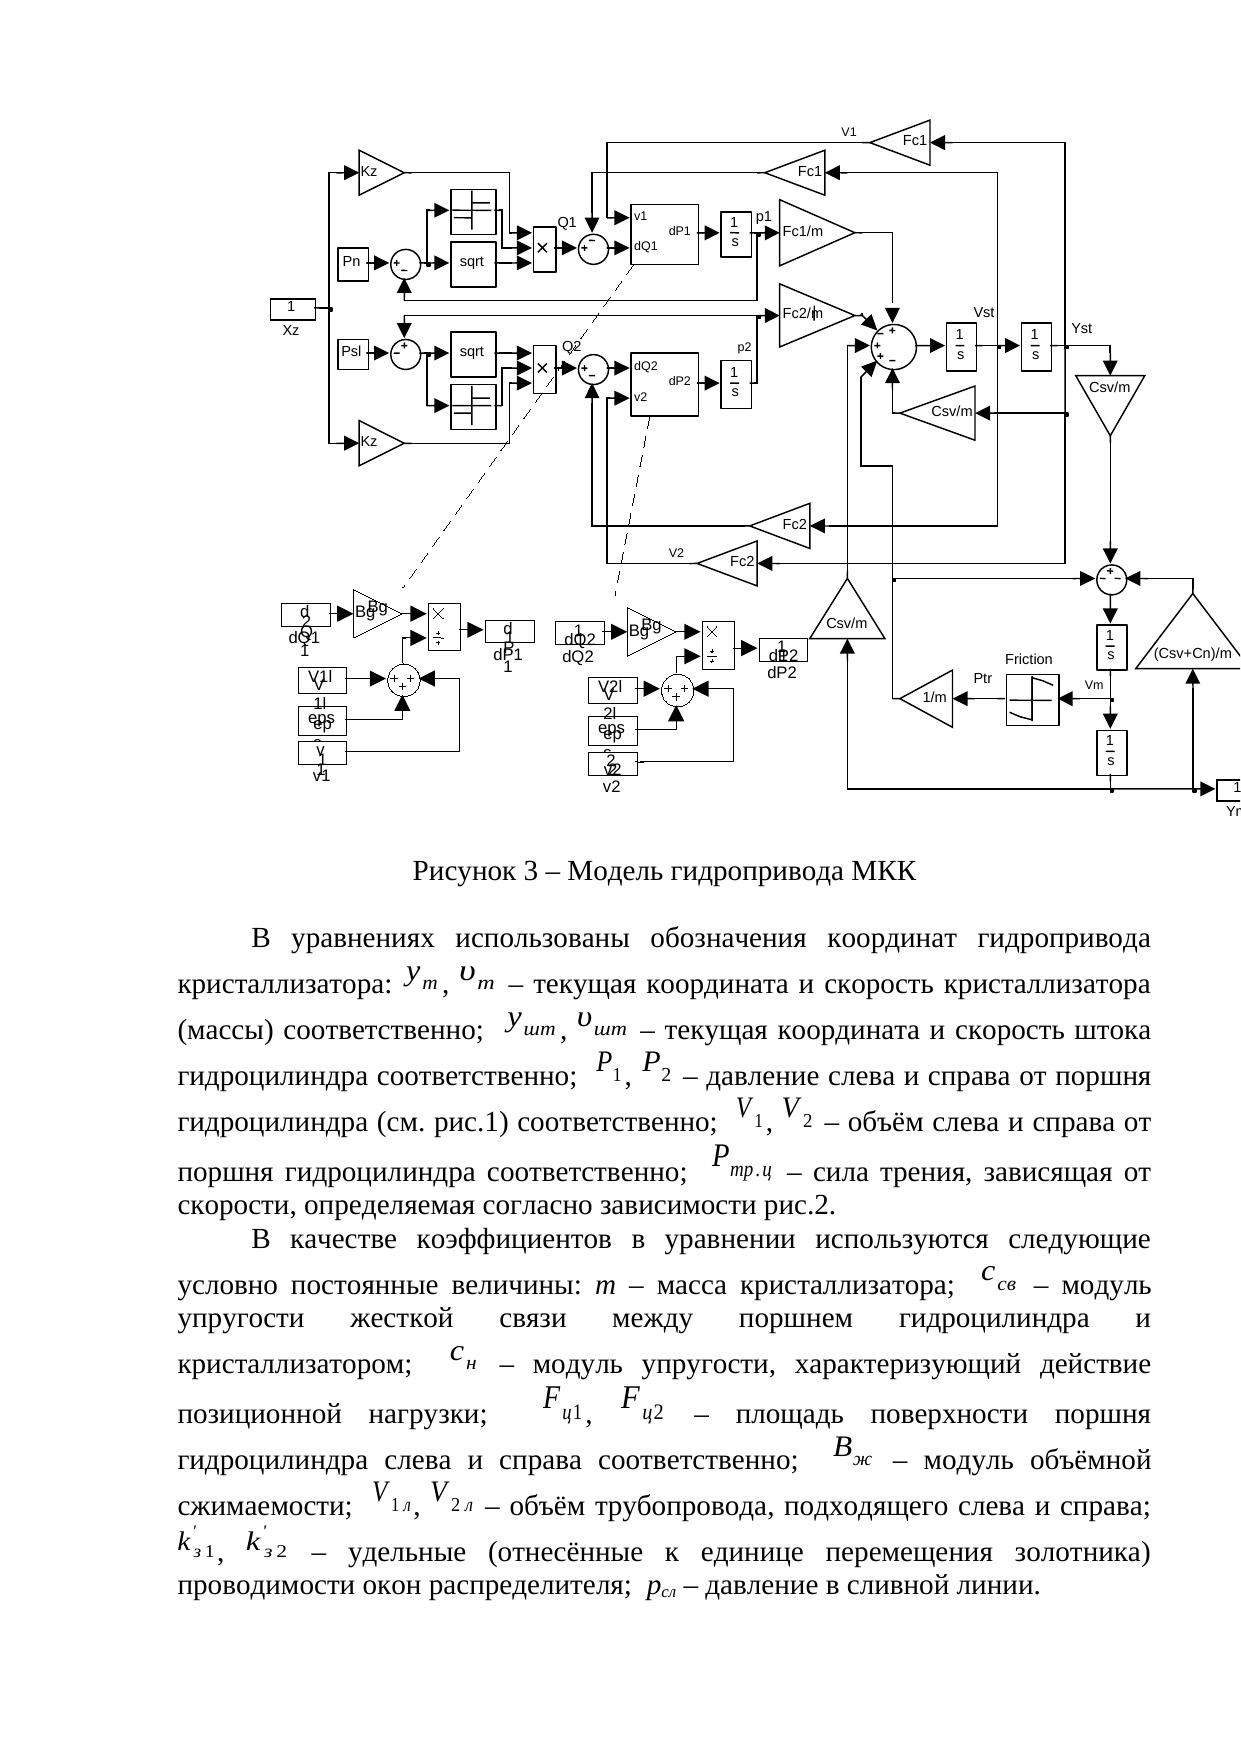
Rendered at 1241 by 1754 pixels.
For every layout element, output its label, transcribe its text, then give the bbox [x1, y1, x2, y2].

text Рисунок 3 – Модель гидропривода МКК [177, 853, 1152, 887]
text В качестве коэффициентов в уравнении используются следующие условно постоянные величины: m – масса кристаллизатора; – модуль упругости жесткой связи между поршнем гидроцилиндра и кристаллизатором; – модуль упругости, характеризующий действие позиционной нагрузки; , – площадь поверхности поршня гидроцилиндра слева и справа соответственно; – модуль объёмной сжимаемости; , – объём трубопровода, подходящего слева и справа; , – удельные (отнесённые к единице перемещения золотника) проводимости окон распределителя; рсл – давление в сливной линии. [177, 1221, 1152, 1601]
text В уравнениях использованы обозначения координат гидропривода кристаллизатора: , – текущая координата и скорость кристаллизатора (массы) соответственно; , – текущая координата и скорость штока гидроцилиндра соответственно; , – давление слева и справа от поршня гидроцилиндра (см. рис.1) соответственно; , – объём слева и справа от поршня гидроцилиндра соответственно; – сила трения, зависящая от скорости, определяемая согласно зависимости рис.2. [177, 921, 1152, 1221]
